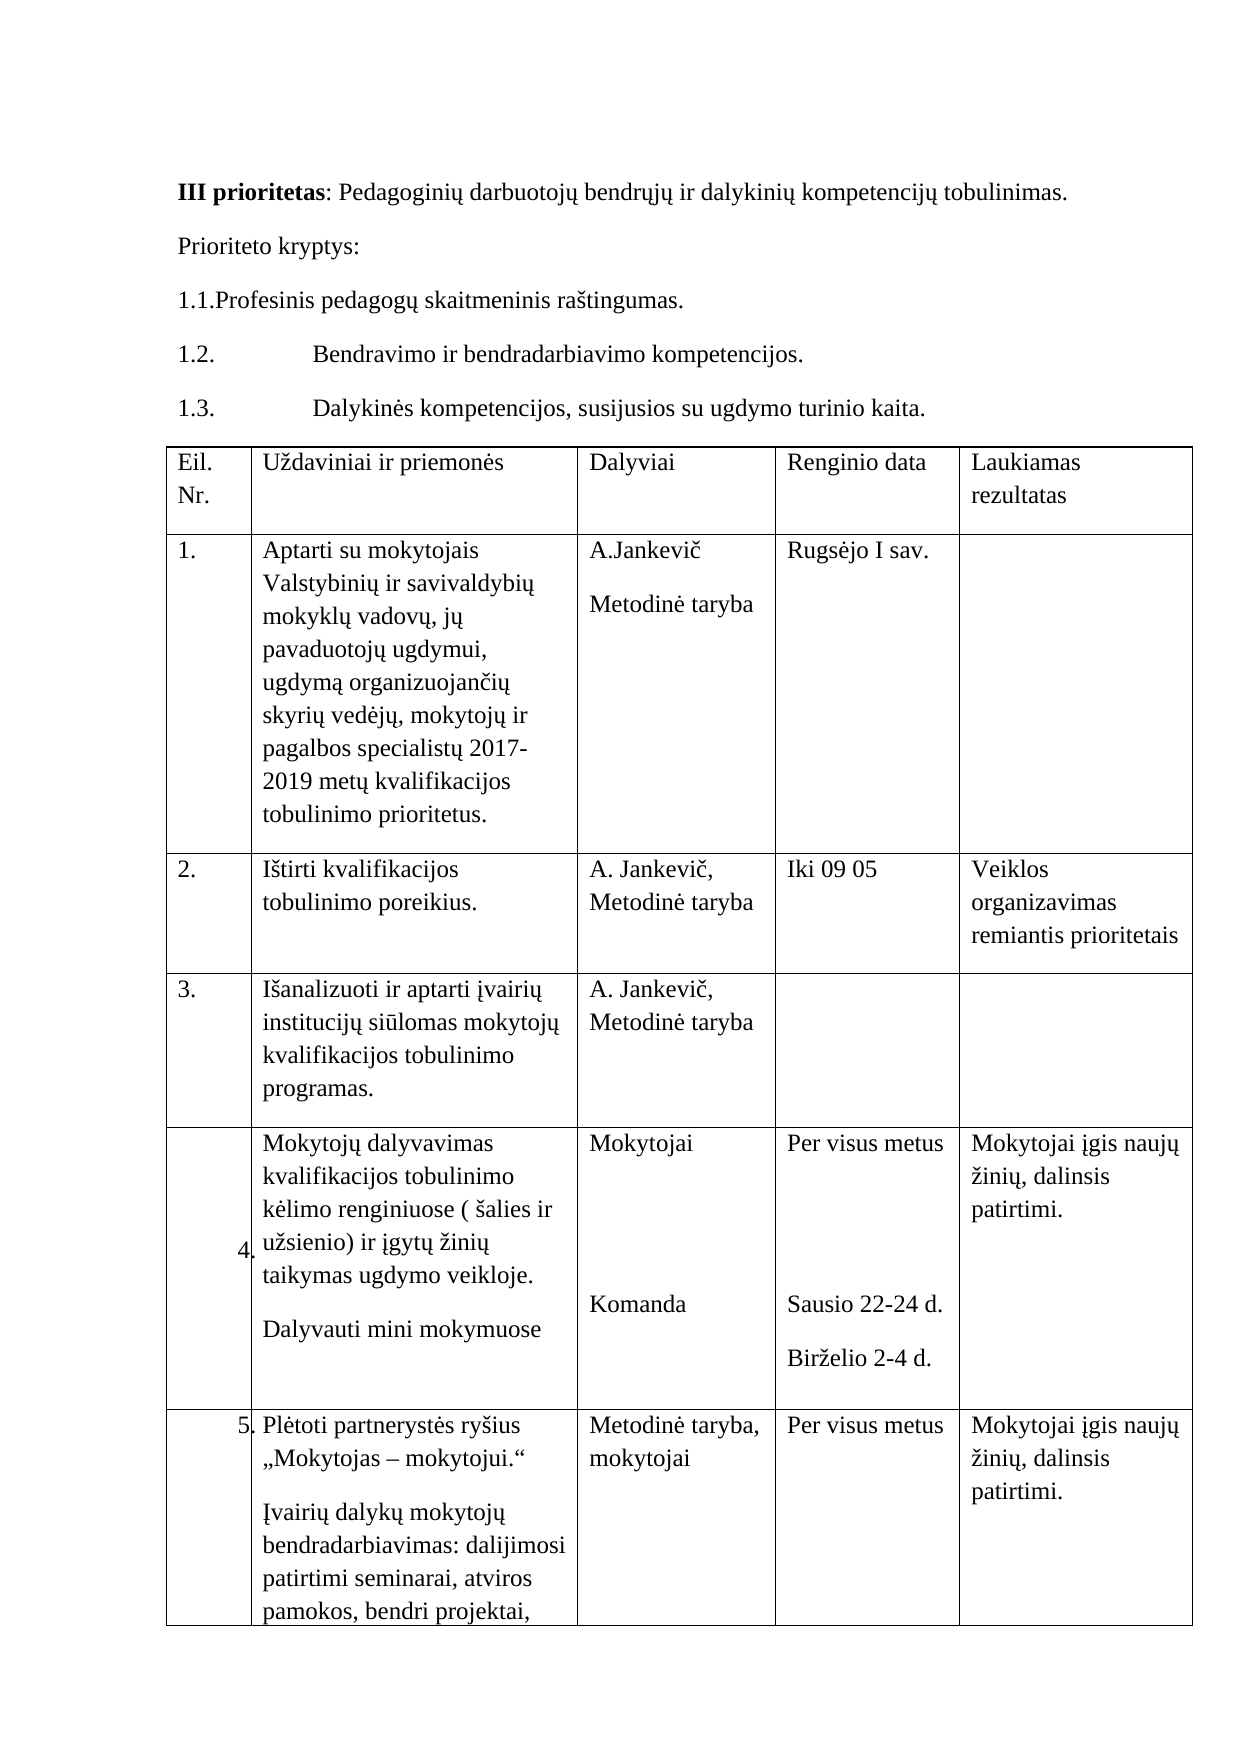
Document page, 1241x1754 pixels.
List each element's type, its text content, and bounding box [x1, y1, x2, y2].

list Bendravimo ir bendradarbiavimo kompetencijos. [177, 339, 1181, 367]
table_cell A. Jankevič, Metodinė taryba [578, 974, 775, 1127]
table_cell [578, 1410, 775, 1625]
table_cell Per visus metus Sausio 22-24 d. Birželio 2-4 d. [776, 1128, 959, 1409]
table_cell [252, 1410, 577, 1625]
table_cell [960, 1410, 1192, 1625]
table_cell [776, 974, 959, 1127]
list Dalykinės kompetencijos, susijusios su ugdymo turinio kaita. [177, 393, 1181, 421]
table_cell 1. [167, 535, 251, 853]
table_header Renginio data [776, 448, 959, 534]
table_header Laukiamas rezultatas [960, 448, 1192, 534]
table_cell 3. [167, 974, 251, 1127]
table_cell 4. [167, 1128, 251, 1409]
table_cell Mokytojai įgis naujų žinių, dalinsis patirtimi. [960, 1128, 1192, 1409]
table_cell Mokytojai Komanda [578, 1128, 775, 1409]
table_header Dalyviai [578, 448, 775, 534]
table_cell 2. [167, 854, 251, 973]
table_cell Ištirti kvalifikacijos tobulinimo poreikius. [252, 854, 577, 973]
table_cell Mokytojų dalyvavimas kvalifikacijos tobulinimo kėlimo renginiuose ( šalies ir užsienio) ir įgytų žinių taikymas ugdymo veikloje. Dalyvauti mini mokymuose [252, 1128, 577, 1409]
table_cell [960, 974, 1192, 1127]
table_cell [960, 535, 1192, 853]
table_cell Išanalizuoti ir aptarti įvairių institucijų siūlomas mokytojų kvalifikacijos tobulinimo programas. [252, 974, 577, 1127]
table_header Uždaviniai ir priemonės [252, 448, 577, 534]
table_cell Aptarti su mokytojais Valstybinių ir savivaldybių mokyklų vadovų, jų pavaduotojų ugdymui, ugdymą organizuojančių skyrių vedėjų, mokytojų ir pagalbos specialistų 2017-2019 metų kvalifikacijos tobulinimo prioritetus. [252, 535, 577, 853]
text Prioriteto kryptys: [177, 231, 1181, 260]
table_cell A.Jankevič Metodinė taryba [578, 535, 775, 853]
table_header Eil. Nr. [167, 448, 251, 534]
table_cell Iki 09 05 [776, 854, 959, 973]
table_cell 5. [167, 1410, 251, 1625]
table_cell Per visus metus [776, 1410, 959, 1625]
text 1.1.Profesinis pedagogų skaitmeninis raštingumas. [177, 285, 1181, 314]
table_cell Rugsėjo I sav. [776, 535, 959, 853]
table_cell Veiklos organizavimas remiantis prioritetais [960, 854, 1192, 973]
table_cell A. Jankevič, Metodinė taryba [578, 854, 775, 973]
text III prioritetas: Pedagoginių darbuotojų bendrųjų ir dalykinių kompetencijų tobulinimas. [177, 177, 1181, 206]
